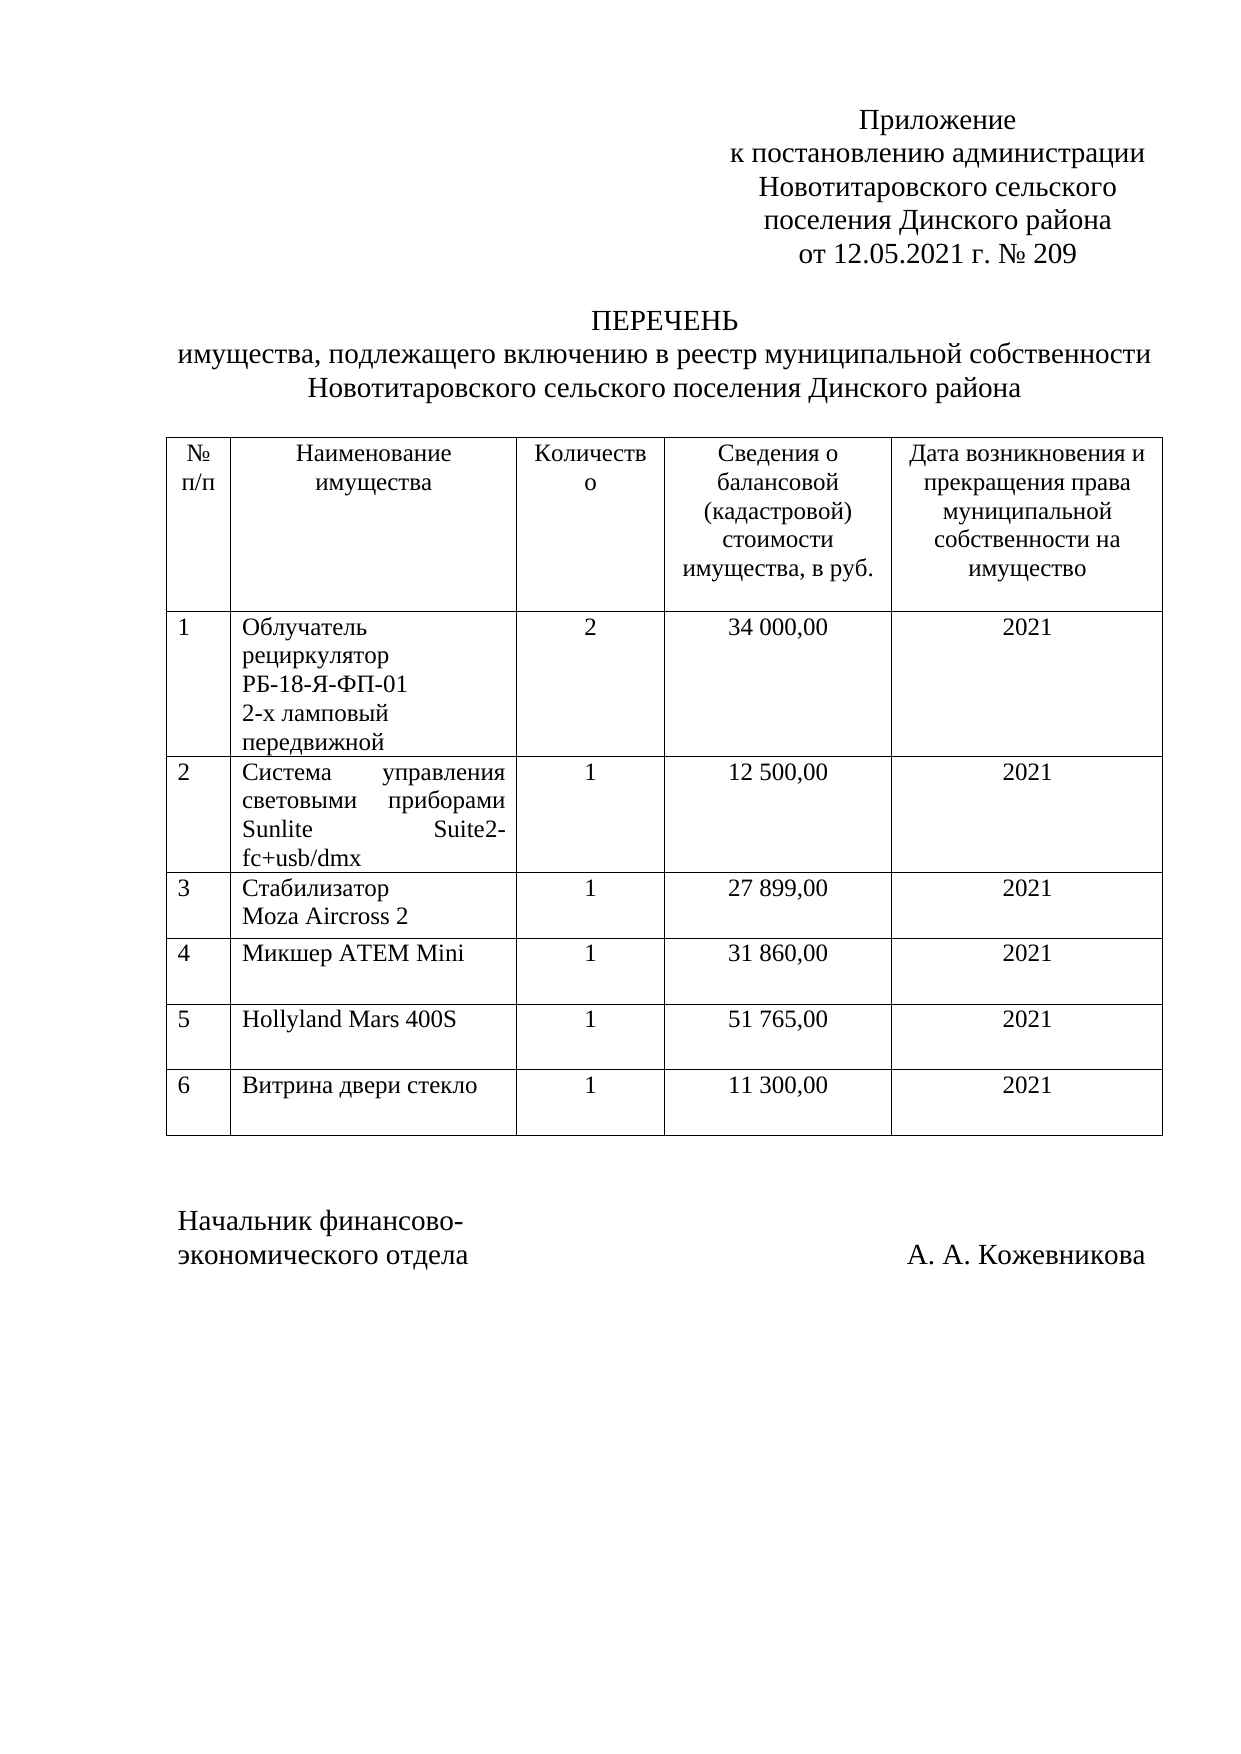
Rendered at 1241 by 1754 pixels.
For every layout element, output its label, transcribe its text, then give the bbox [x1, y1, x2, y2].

table_cell 2021 [892, 1070, 1162, 1135]
table_cell 51 765,00 [665, 1005, 891, 1069]
table_cell 34 000,00 [665, 612, 891, 756]
table_cell 3 [167, 873, 230, 937]
text ПЕРЕЧЕНЬ [177, 303, 1152, 337]
table_cell 11 300,00 [665, 1070, 891, 1135]
table_cell 1 [517, 873, 664, 937]
table_cell 2 [167, 757, 230, 872]
table_cell Hollyland Mars 400S [231, 1005, 516, 1069]
text к постановлению администрации [723, 135, 1152, 169]
text Новотитаровского сельского [723, 169, 1152, 202]
table_header Наименование имущества [231, 438, 516, 611]
table_cell Система управления световыми приборами Sunlite Suite2-fc+usb/dmx [231, 757, 516, 872]
table_cell 31 860,00 [665, 939, 891, 1003]
table_cell 1 [167, 612, 230, 756]
table_cell Облучатель рециркулятор РБ-18-Я-ФП-01 2-х ламповый передвижной [231, 612, 516, 756]
table_cell 6 [167, 1070, 230, 1135]
table_header Количество [517, 438, 664, 611]
table_cell Стабилизатор Moza Aircross 2 [231, 873, 516, 937]
table_cell 2 [517, 612, 664, 756]
table_cell 2021 [892, 612, 1162, 756]
table_header Сведения о балансовой (кадастровой) стоимости имущества, в руб. [665, 438, 891, 611]
table_cell 1 [517, 1070, 664, 1135]
table_header Дата возникновения и прекращения права муниципальной собственности на имущество [892, 438, 1162, 611]
table_cell 2021 [892, 1005, 1162, 1069]
table_cell 12 500,00 [665, 757, 891, 872]
text поселения Динского района [723, 202, 1152, 236]
table_cell 2021 [892, 757, 1162, 872]
table_cell 1 [517, 1005, 664, 1069]
table_cell 1 [517, 939, 664, 1003]
table_cell 1 [517, 757, 664, 872]
table_cell 2021 [892, 873, 1162, 937]
table_cell Микшер ATEM Mini [231, 939, 516, 1003]
text Приложение [723, 102, 1152, 135]
table_cell Витрина двери стекло [231, 1070, 516, 1135]
text от 12.05.2021 г. № 209 [723, 236, 1152, 269]
table_cell 2021 [892, 939, 1162, 1003]
table_cell 4 [167, 939, 230, 1003]
table_cell 5 [167, 1005, 230, 1069]
text имущества, подлежащего включению в реестр муниципальной собственности Новотитаровского сельского поселения Динского района [177, 337, 1152, 404]
table_cell 27 899,00 [665, 873, 891, 937]
table_header № п/п [167, 438, 230, 611]
text экономического отдела А. А. Кожевникова [177, 1237, 1152, 1271]
text Начальник финансово- [177, 1203, 1152, 1237]
